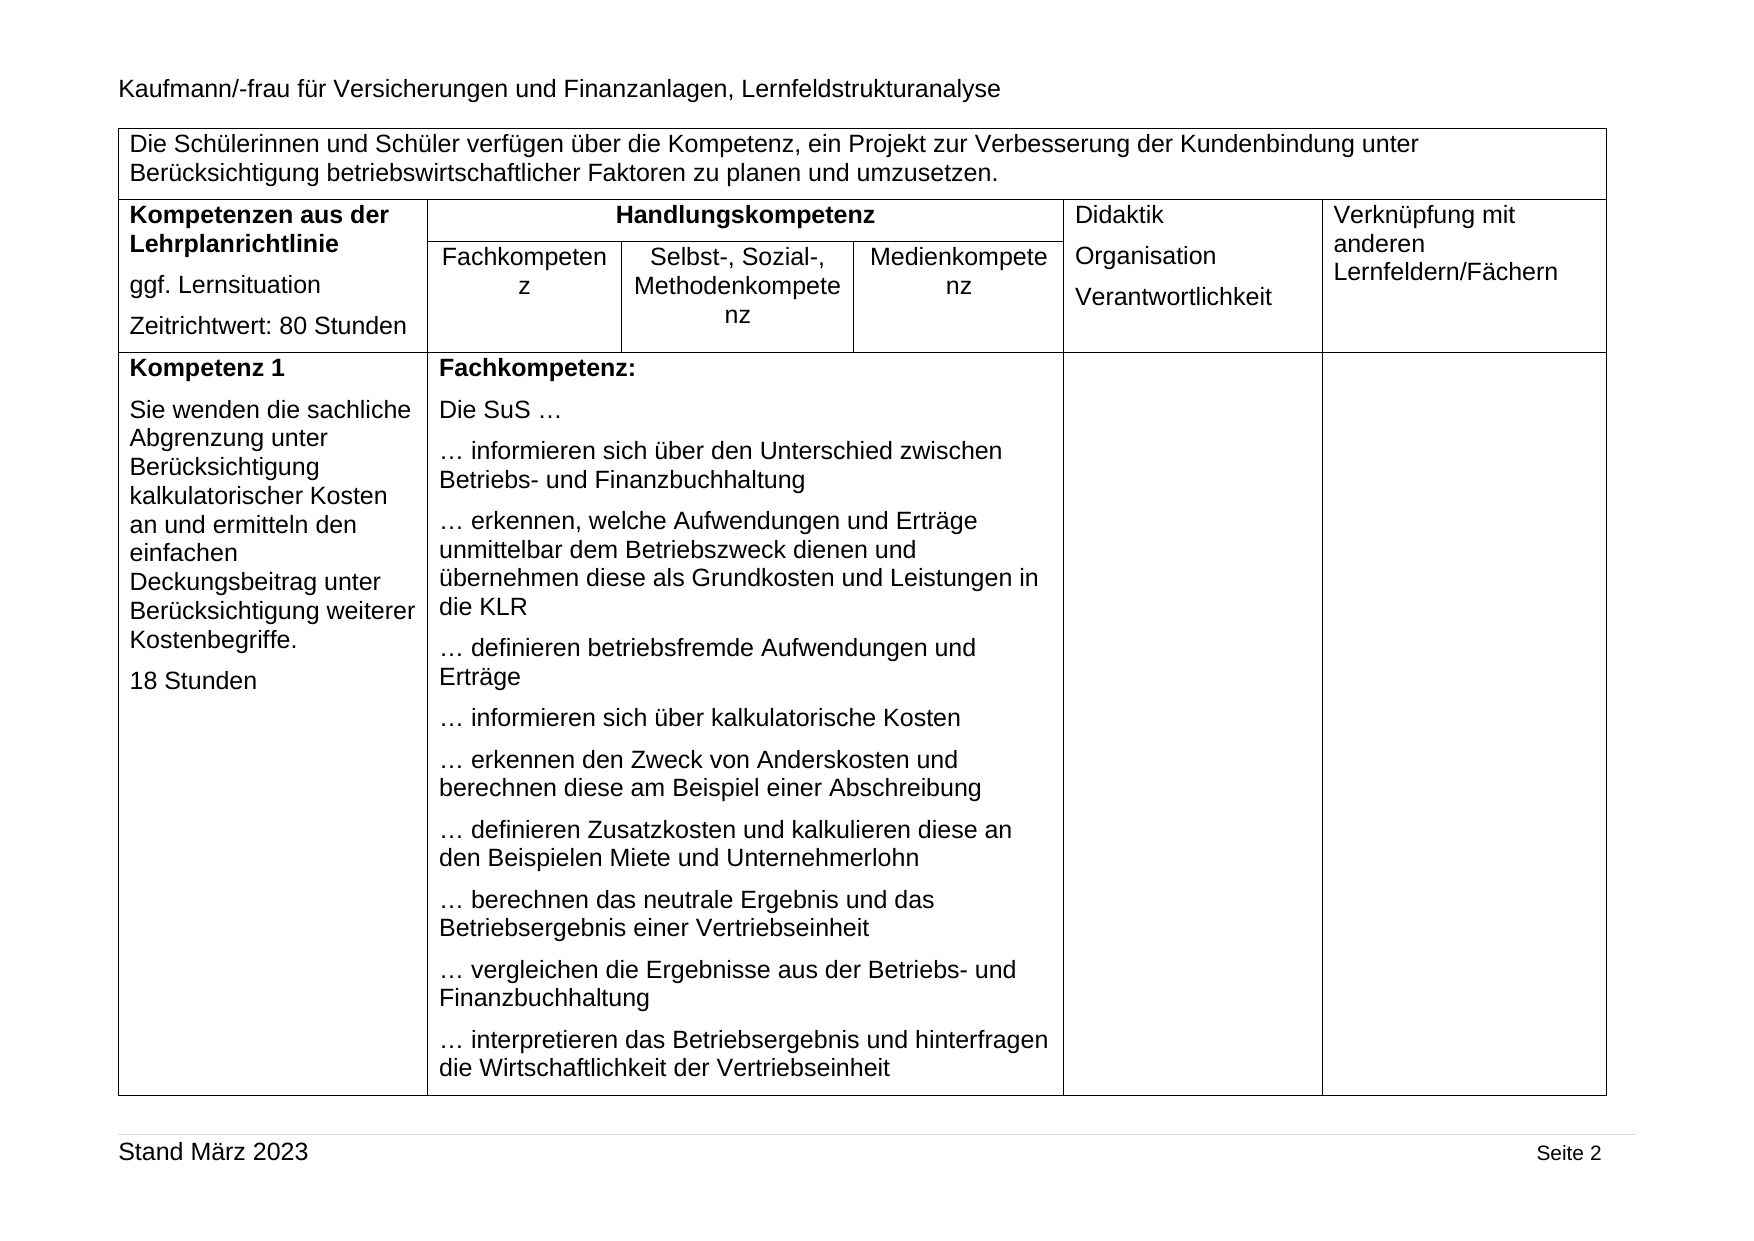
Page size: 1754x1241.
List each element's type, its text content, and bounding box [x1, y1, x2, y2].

table_cell Selbst-, Sozial-, Methodenkompetenz [622, 242, 853, 352]
table_cell Handlungskompetenz [428, 200, 1063, 241]
table_cell Medienkompetenz [854, 242, 1063, 352]
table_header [119, 129, 1606, 199]
table_cell Fachkompetenz [428, 242, 621, 352]
table_cell Kompetenzen aus der Lehrplanrichtlinie ggf. Lernsituation Zeitrichtwert: 80 Stunden [119, 200, 427, 352]
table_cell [428, 353, 1063, 1094]
table_cell Verknüpfung mit anderen Lernfeldern/Fächern [1323, 200, 1606, 352]
table_cell Didaktik Organisation Verantwortlichkeit [1064, 200, 1322, 352]
table_cell [1323, 353, 1606, 1094]
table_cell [119, 353, 427, 1094]
table_cell [1064, 353, 1322, 1094]
